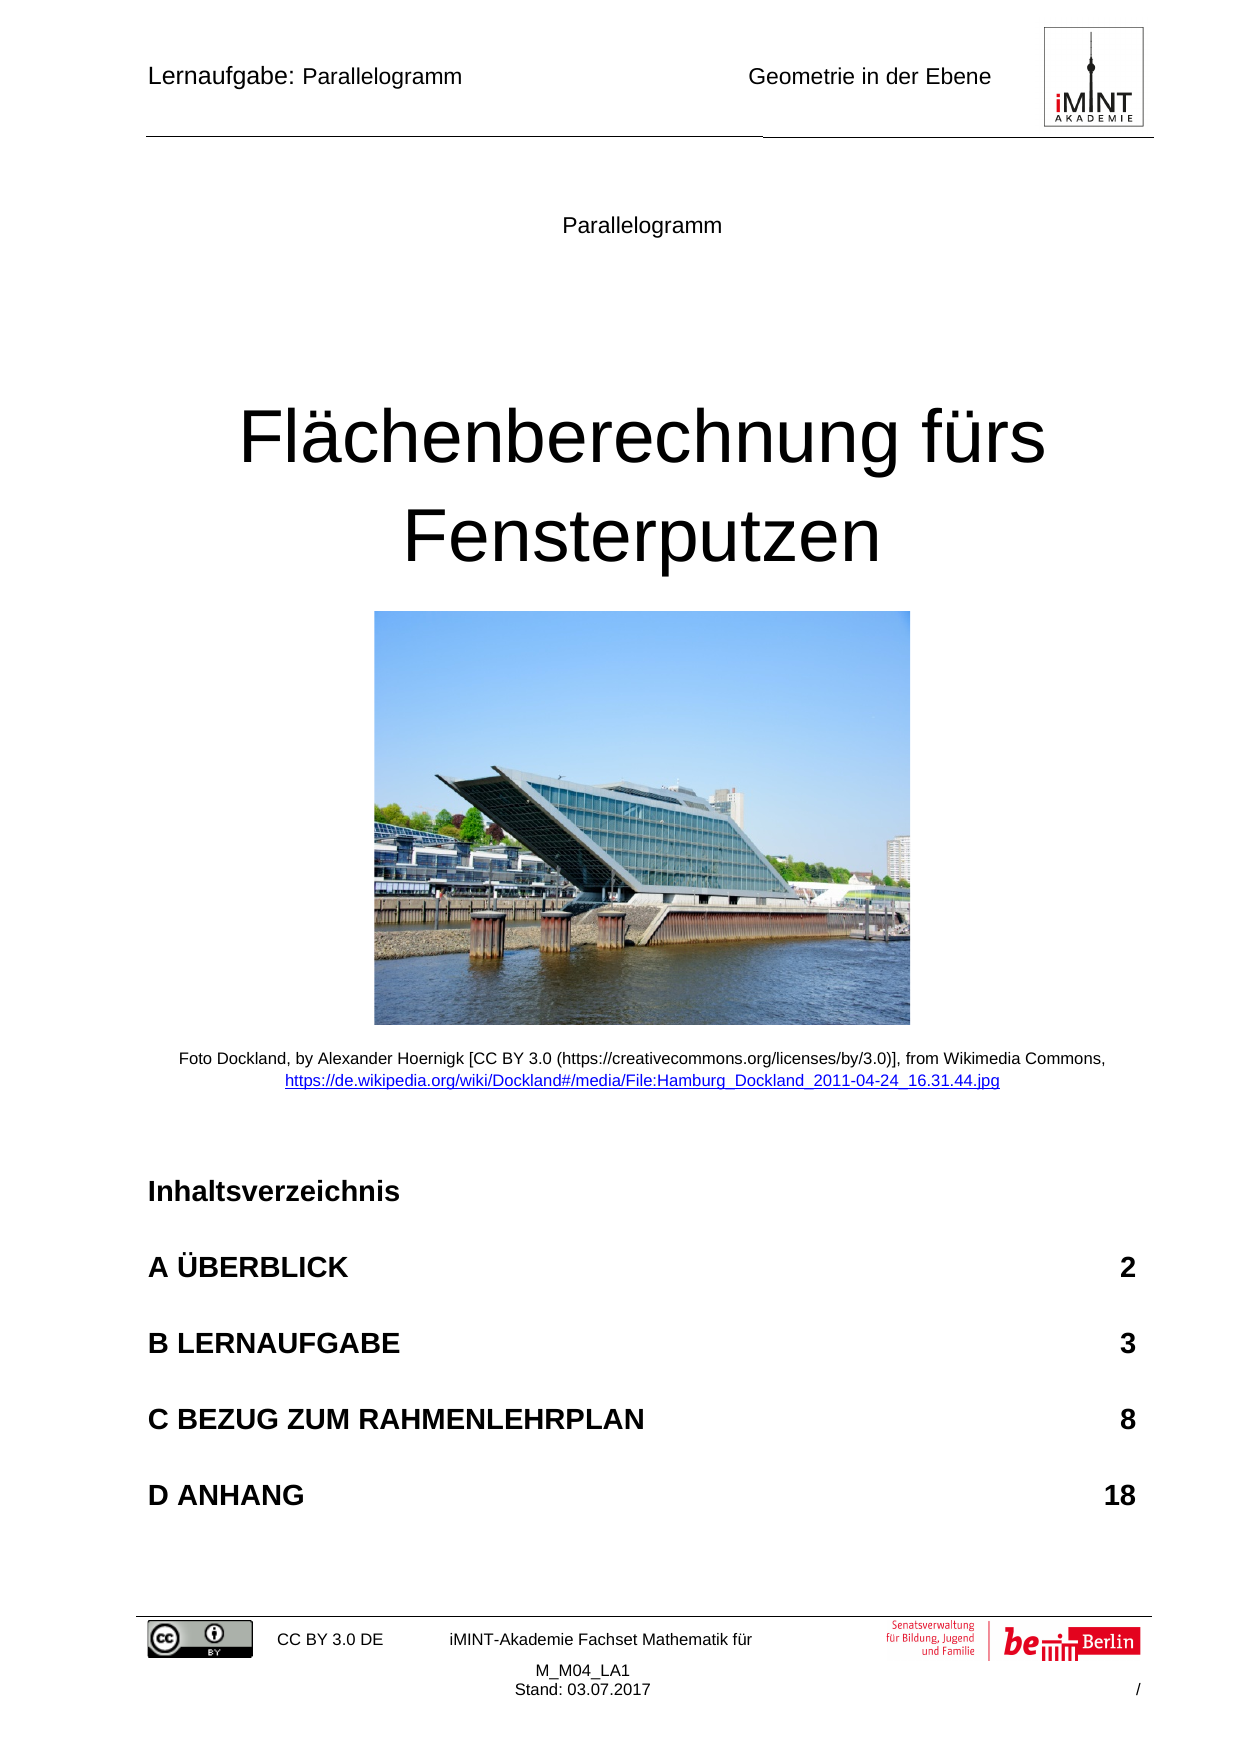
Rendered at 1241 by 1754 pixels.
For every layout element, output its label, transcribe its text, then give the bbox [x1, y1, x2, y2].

picture [886, 1620, 1141, 1661]
text Foto Dockland, by Alexander Hoernigk [CC BY 3.0 (https://creativecommons.org/licenses/by/3.0)], from Wikimedia Commons, https://de.wikipedia.org/wiki/Dockland#/media/File:Hamburg_Dockland_2011-04-24_16.31.44.jpg [148, 1049, 1137, 1090]
text Inhaltsverzeichnis [148, 1174, 1137, 1208]
text Flächenberechnung fürs Fensterputzen [148, 392, 1137, 577]
picture [374, 611, 911, 1025]
picture [147, 1620, 253, 1658]
picture [1034, 17, 1150, 134]
text A Überblick 2 [148, 1250, 1137, 1284]
text B Lernaufgabe 3 [148, 1326, 1137, 1360]
text C Bezug zum Rahmenlehrplan 8 [148, 1402, 1137, 1436]
text D Anhang 18 [148, 1478, 1137, 1512]
